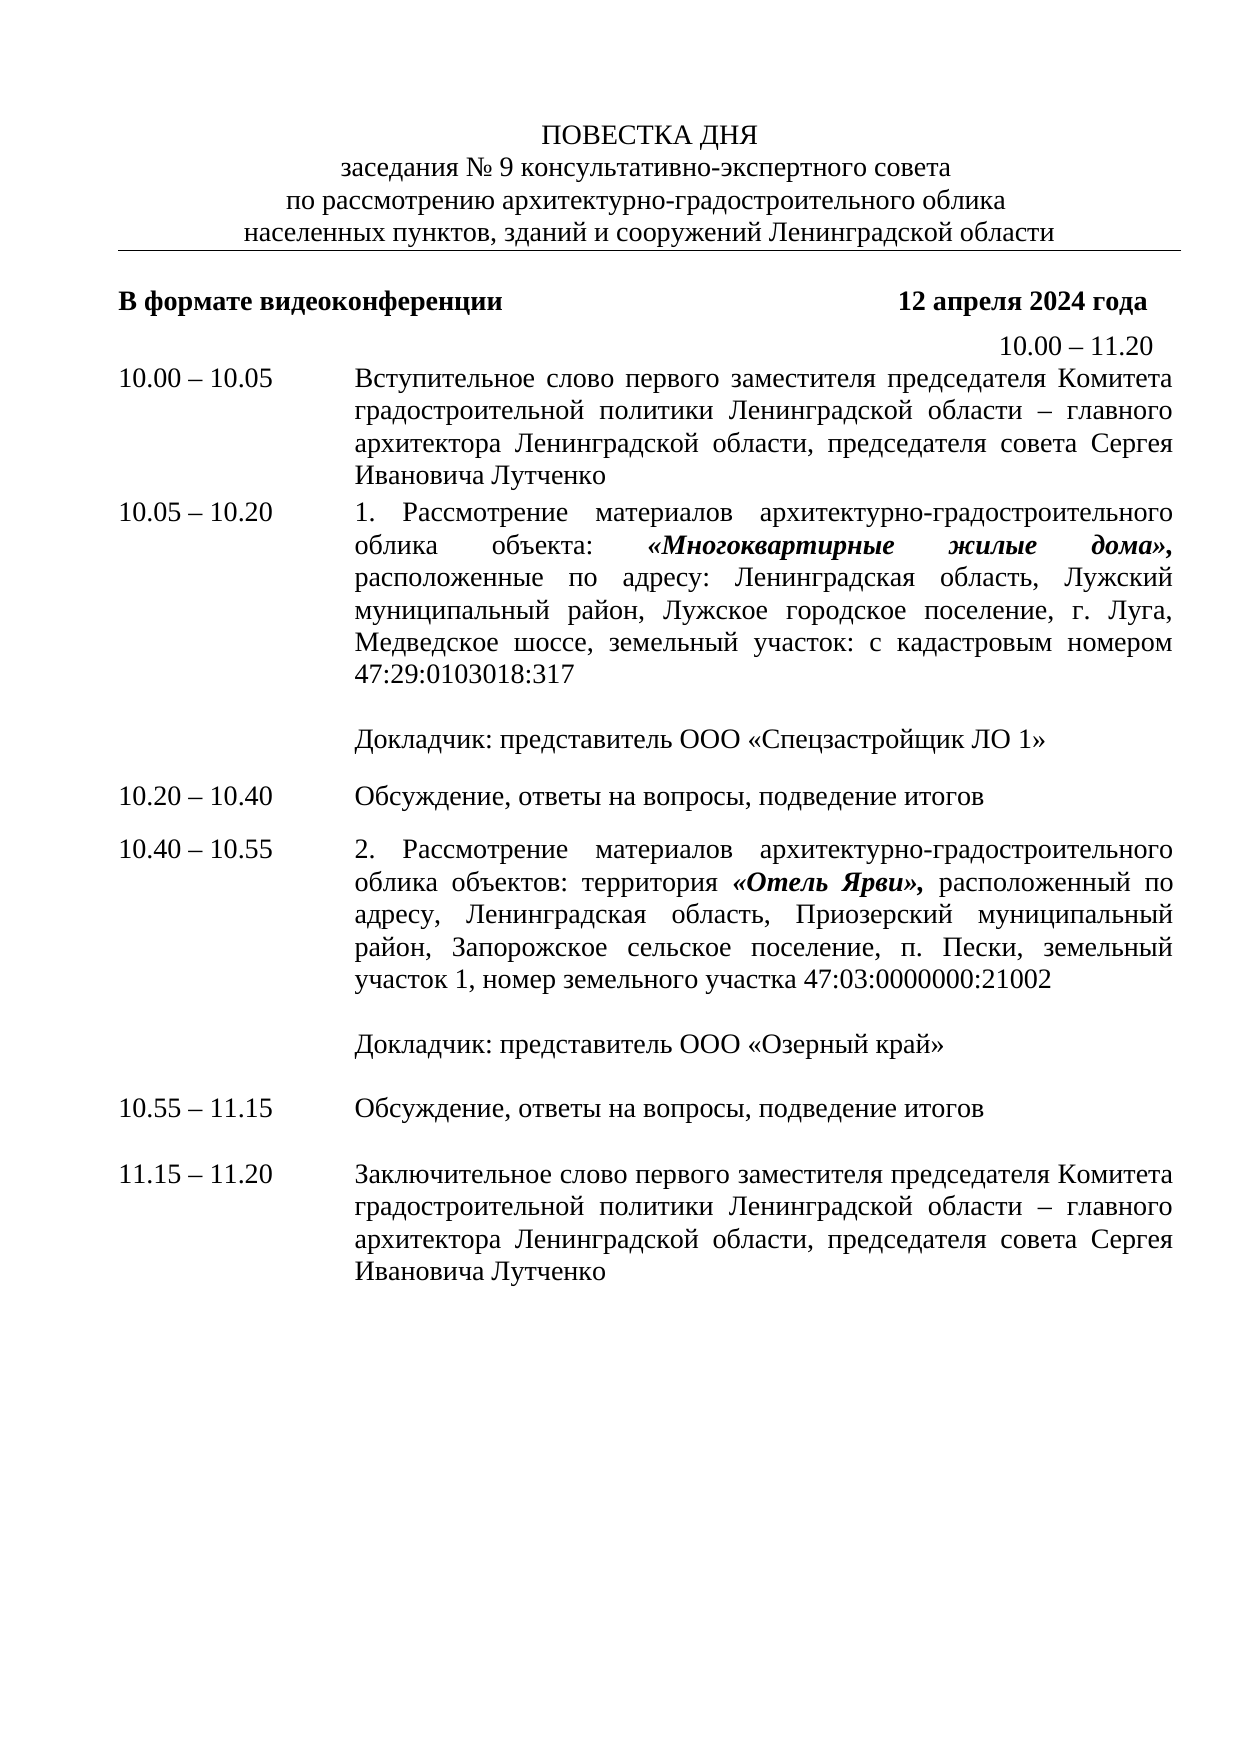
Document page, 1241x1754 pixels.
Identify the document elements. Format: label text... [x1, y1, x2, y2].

table_cell 11.15 – 11.20 [111, 1145, 347, 1324]
table_cell Обсуждение, ответы на вопросы, подведение итогов [347, 1092, 1181, 1144]
table_cell 10.40 – 10.55 [111, 833, 347, 1092]
text В формате видеоконференции 12 апреля 2024 года [118, 284, 1181, 316]
table_cell 10.55 – 11.15 [111, 1092, 347, 1144]
table_cell 1. Рассмотрение материалов архитектурно-градостроительного облика объекта: «Многоквартирные жилые дома», расположенные по адресу: Ленинградская область, Лужский муниципальный район, Лужское городское поселение, г. Луга, Медведское шоссе, земельный участок: с кадастровым номером 47:29:0103018:317 Докладчик: представитель ООО «Спецзастройщик ЛО 1» [347, 496, 1181, 779]
table_cell Обсуждение, ответы на вопросы, подведение итогов [347, 779, 1181, 832]
table_cell 10.20 – 10.40 [111, 779, 347, 832]
text заседания № 9 консультативно-экспертного совета по рассмотрению архитектурно-градостроительного облика населенных пунктов, зданий и сооружений Ленинградской области [118, 151, 1181, 250]
table_cell 2. Рассмотрение материалов архитектурно-градостроительного облика объектов: территория «Отель Ярви», расположенный по адресу, Ленинградская область, Приозерский муниципальный район, Запорожское сельское поселение, п. Пески, земельный участок 1, номер земельного участка 47:03:0000000:21002 Докладчик: представитель ООО «Озерный край» [347, 833, 1181, 1092]
table_header Вступительное слово первого заместителя председателя Комитета градостроительной политики Ленинградской области – главного архитектора Ленинградской области, председателя совета Сергея Ивановича Лутченко [347, 361, 1181, 496]
table_cell Заключительное слово первого заместителя председателя Комитета градостроительной политики Ленинградской области – главного архитектора Ленинградской области, председателя совета Сергея Ивановича Лутченко [347, 1145, 1181, 1324]
text ПОВЕСТКА ДНЯ [118, 118, 1181, 151]
table_header 10.00 – 10.05 [111, 361, 347, 496]
table_cell 10.05 – 10.20 [111, 496, 347, 779]
text 10.00 – 11.20 [118, 329, 1181, 361]
